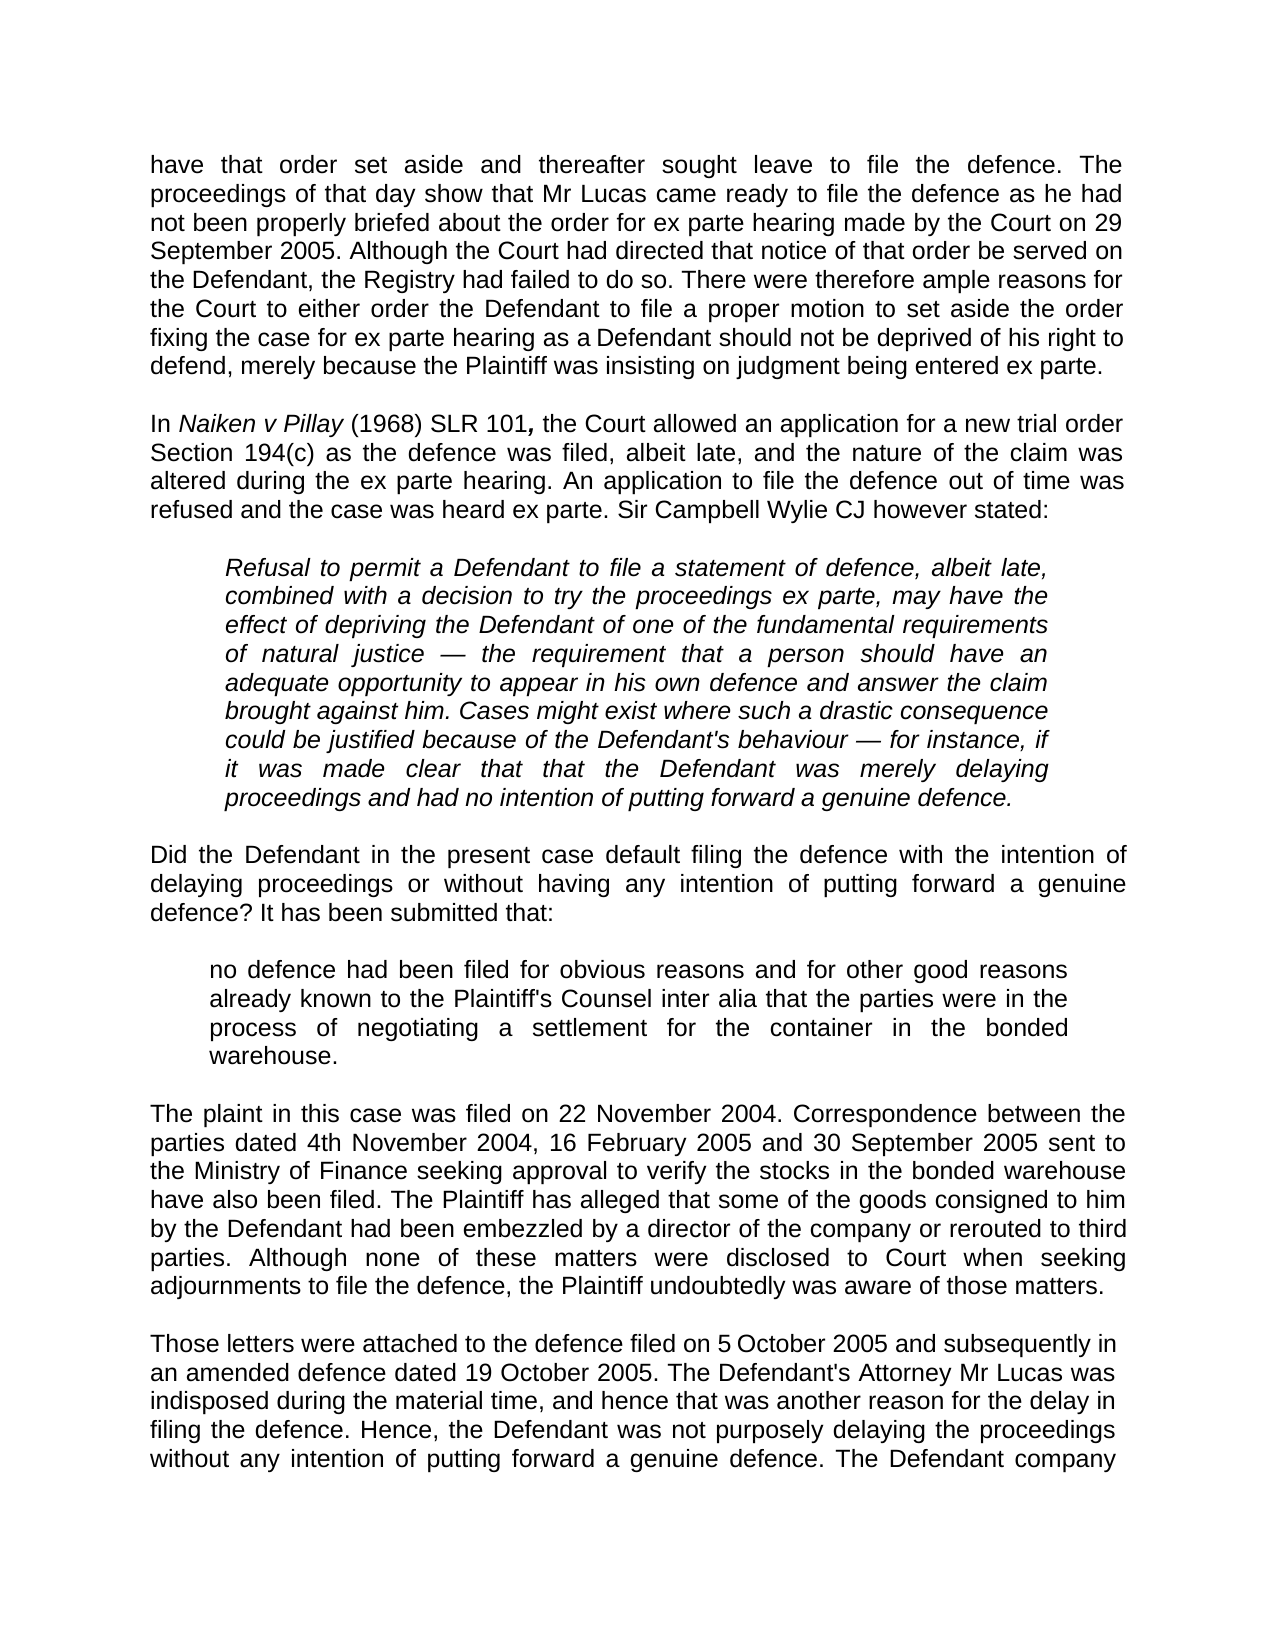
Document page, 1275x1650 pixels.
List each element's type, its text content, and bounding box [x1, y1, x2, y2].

text no defence had been filed for obvious reasons and for other good reasons already known to the Plaintiff's Counsel inter alia that the parties were in the process of negotiating a settlement for the container in the bonded warehouse. [209, 955, 1070, 1070]
text Did the Defendant in the present case default filing the defence with the intention of delaying proceedings or without having any intention of putting forward a genuine defence? It has been submitted that: [150, 840, 1129, 926]
text Refusal to permit a Defendant to file a statement of defence, albeit late, combined with a decision to try the proceedings ex parte, may have the effect of depriving the Defendant of one of the fundamental requirements of natural justice — the requirement that a person should have an adequate opportunity to appear in his own defence and answer the claim brought against him. Cases might exist where such a drastic consequence could be justified because of the Defendant's behaviour — for instance, if it was made clear that that the Defendant was merely delaying proceedings and had no intention of putting forward a genuine defence. [225, 552, 1050, 811]
text In Naiken v Pillay (1968) SLR 101, the Court allowed an application for a new trial order Section 194(c) as the defence was filed, albeit late, and the nature of the claim was altered during the ex parte hearing. An application to file the defence out of time was refused and the case was heard ex parte. Sir Campbell Wylie CJ however stated: [150, 409, 1125, 524]
text The plaint in this case was filed on 22 November 2004. Correspondence between the parties dated 4th November 2004, 16 February 2005 and 30 September 2005 sent to the Ministry of Finance seeking approval to verify the stocks in the bonded warehouse have also been filed. The Plaintiff has alleged that some of the goods consigned to him by the Defendant had been embezzled by a director of the company or rerouted to third parties. Although none of these matters were disclosed to Court when seeking adjournments to file the defence, the Plaintiff undoubtedly was aware of those matters. [150, 1099, 1129, 1300]
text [150, 150, 1125, 380]
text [150, 1329, 1117, 1472]
